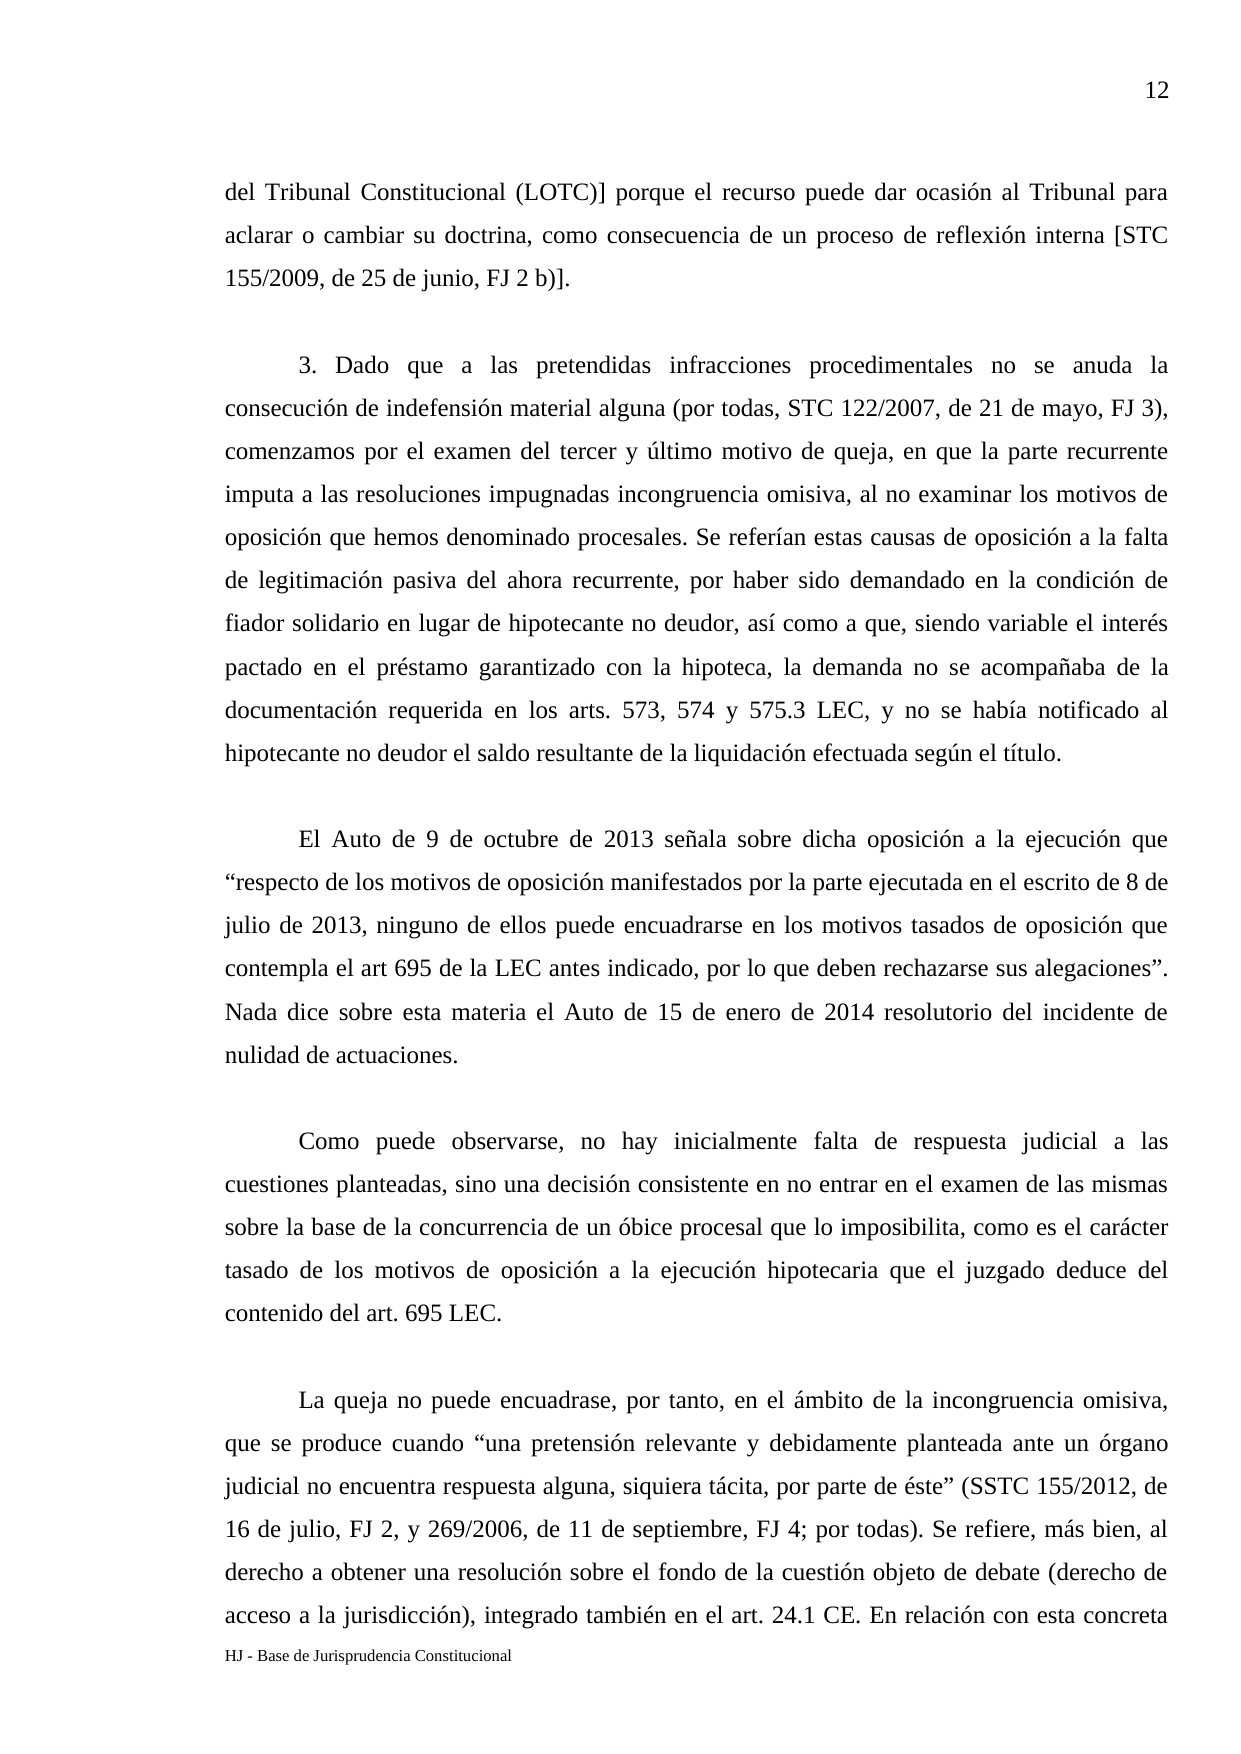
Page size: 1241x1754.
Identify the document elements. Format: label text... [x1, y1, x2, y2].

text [224, 1385, 1169, 1629]
text Como puede observarse, no hay inicialmente falta de respuesta judicial a las cuestiones planteadas, sino una decisión consistente en no entrar en el examen de las mismas sobre la base de la concurrencia de un óbice procesal que lo imposibilita, como es el carácter tasado de los motivos de oposición a la ejecución hipotecaria que el juzgado deduce del contenido del art. 695 LEC. [224, 1126, 1169, 1327]
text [224, 177, 1169, 292]
text El Auto de 9 de octubre de 2013 señala sobre dicha oposición a la ejecución que “respecto de los motivos de oposición manifestados por la parte ejecutada en el escrito de 8 de julio de 2013, ninguno de ellos puede encuadrarse en los motivos tasados de oposición que contempla el art 695 de la LEC antes indicado, por lo que deben rechazarse sus alegaciones”. Nada dice sobre esta materia el Auto de 15 de enero de 2014 resolutorio del incidente de nulidad de actuaciones. [224, 824, 1169, 1068]
text 3. Dado que a las pretendidas infracciones procedimentales no se anuda la consecución de indefensión material alguna (por todas, STC 122/2007, de 21 de mayo, FJ 3), comenzamos por el examen del tercer y último motivo de queja, en que la parte recurrente imputa a las resoluciones impugnadas incongruencia omisiva, al no examinar los motivos de oposición que hemos denominado procesales. Se referían estas causas de oposición a la falta de legitimación pasiva del ahora recurrente, por haber sido demandado en la condición de fiador solidario en lugar de hipotecante no deudor, así como a que, siendo variable el interés pactado en el préstamo garantizado con la hipoteca, la demanda no se acompañaba de la documentación requerida en los arts. 573, 574 y 575.3 LEC, y no se había notificado al hipotecante no deudor el saldo resultante de la liquidación efectuada según el título. [224, 350, 1169, 767]
